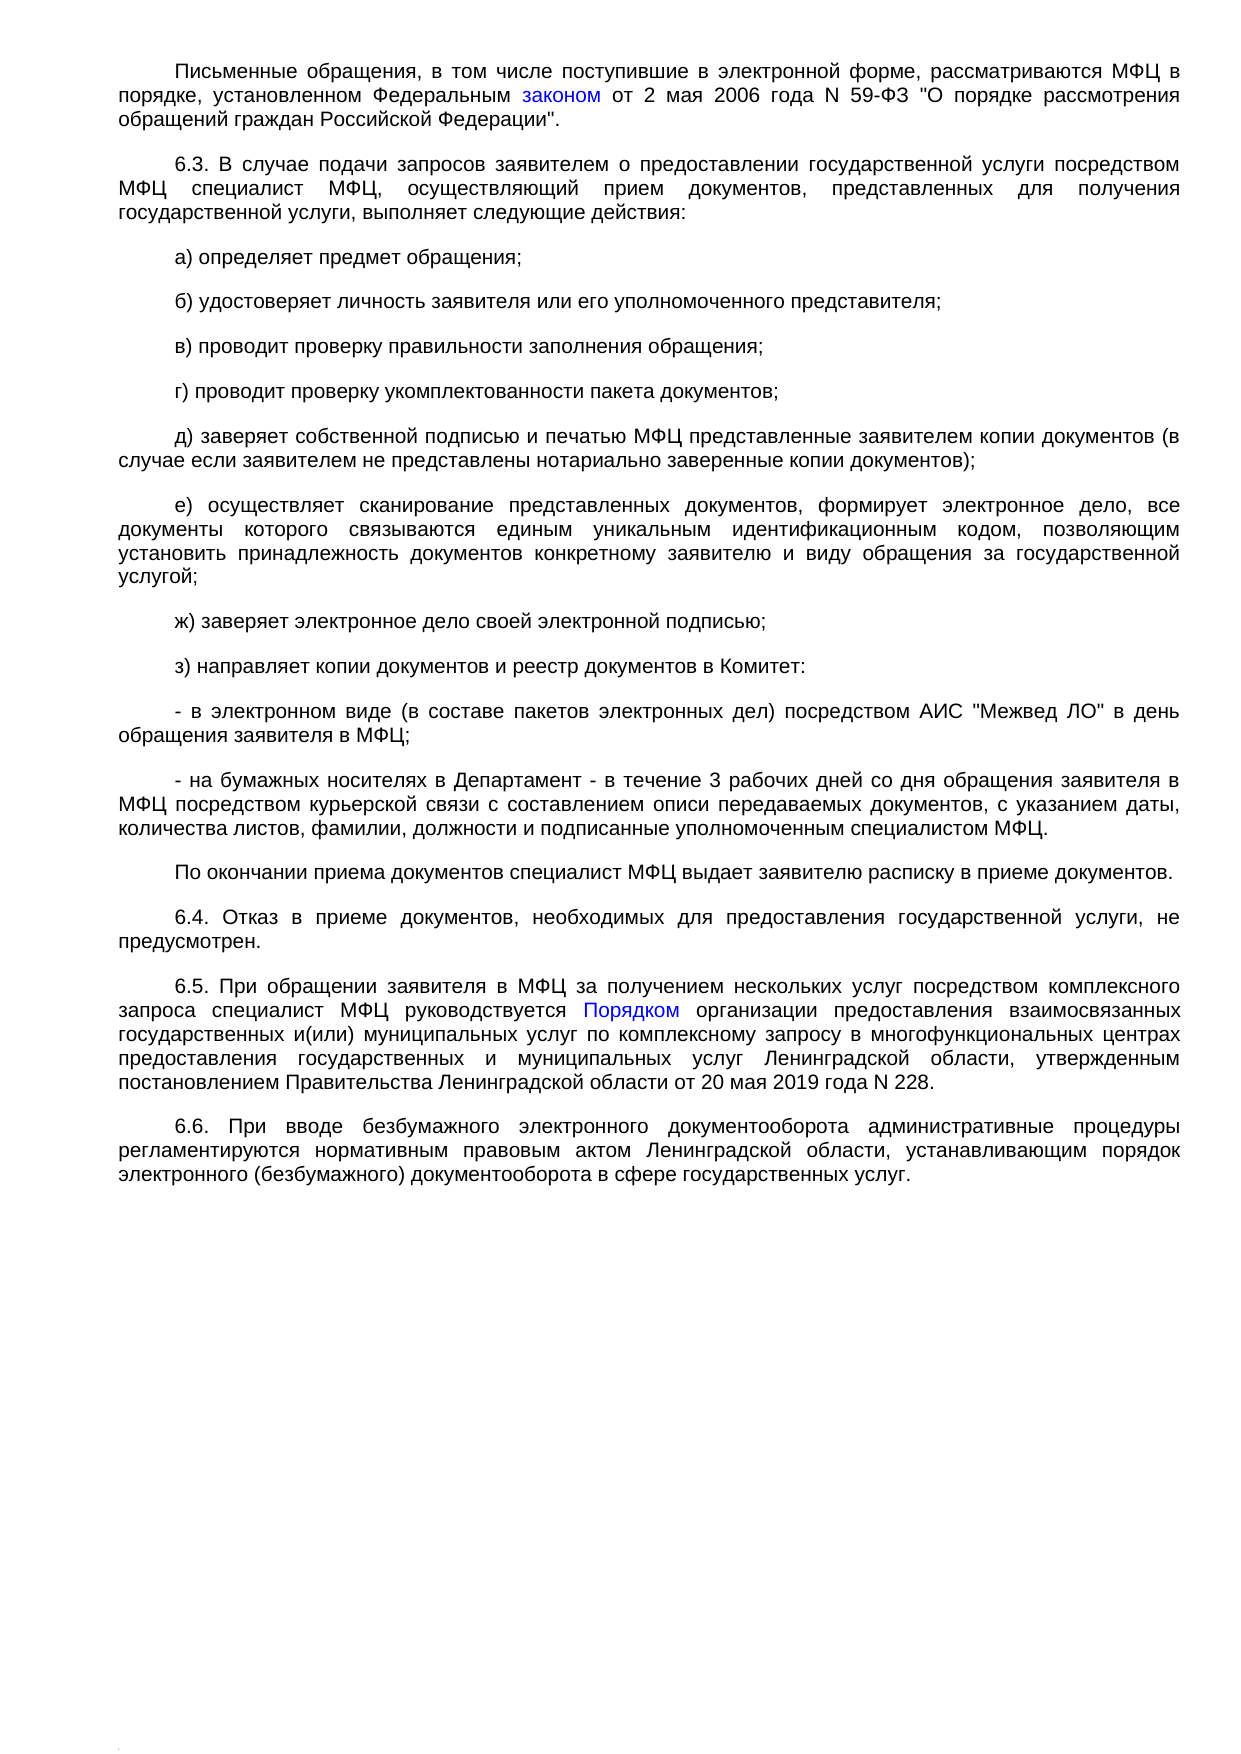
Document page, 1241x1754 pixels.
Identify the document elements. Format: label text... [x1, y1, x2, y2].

text г) проводит проверку укомплектованности пакета документов; [118, 379, 1181, 403]
text 6.6. При вводе безбумажного электронного документооборота административные процедуры регламентируются нормативным правовым актом Ленинградской области, устанавливающим порядок электронного (безбумажного) документооборота в сфере государственных услуг. [118, 1114, 1181, 1186]
text ж) заверяет электронное дело своей электронной подписью; [118, 609, 1181, 633]
text - в электронном виде (в составе пакетов электронных дел) посредством АИС "Межвед ЛО" в день обращения заявителя в МФЦ; [118, 699, 1181, 747]
text в) проводит проверку правильности заполнения обращения; [118, 334, 1181, 358]
text 6.3. В случае подачи запросов заявителем о предоставлении государственной услуги посредством МФЦ специалист МФЦ, осуществляющий прием документов, представленных для получения государственной услуги, выполняет следующие действия: [118, 152, 1181, 224]
text 6.4. Отказ в приеме документов, необходимых для предоставления государственной услуги, не предусмотрен. [118, 905, 1181, 953]
text 6.5. При обращении заявителя в МФЦ за получением нескольких услуг посредством комплексного запроса специалист МФЦ руководствуется Порядком организации предоставления взаимосвязанных государственных и(или) муниципальных услуг по комплексному запросу в многофункциональных центрах предоставления государственных и муниципальных услуг Ленинградской области, утвержденным постановлением Правительства Ленинградской области от 20 мая 2019 года N 228. [118, 974, 1181, 1093]
text з) направляет копии документов и реестр документов в Комитет: [118, 654, 1181, 678]
text е) осуществляет сканирование представленных документов, формирует электронное дело, все документы которого связываются единым уникальным идентификационным кодом, позволяющим установить принадлежность документов конкретному заявителю и виду обращения за государственной услугой; [118, 492, 1181, 588]
text д) заверяет собственной подписью и печатью МФЦ представленные заявителем копии документов (в случае если заявителем не представлены нотариально заверенные копии документов); [118, 424, 1181, 472]
text Письменные обращения, в том числе поступившие в электронной форме, рассматриваются МФЦ в порядке, установленном Федеральным законом от 2 мая 2006 года N 59-ФЗ "О порядке рассмотрения обращений граждан Российской Федерации". [118, 59, 1181, 131]
text По окончании приема документов специалист МФЦ выдает заявителю расписку в приеме документов. [118, 860, 1181, 884]
text - на бумажных носителях в Департамент - в течение 3 рабочих дней со дня обращения заявителя в МФЦ посредством курьерской связи с составлением описи передаваемых документов, с указанием даты, количества листов, фамилии, должности и подписанные уполномоченным специалистом МФЦ. [118, 767, 1181, 839]
text а) определяет предмет обращения; [118, 244, 1181, 268]
text б) удостоверяет личность заявителя или его уполномоченного представителя; [118, 289, 1181, 313]
